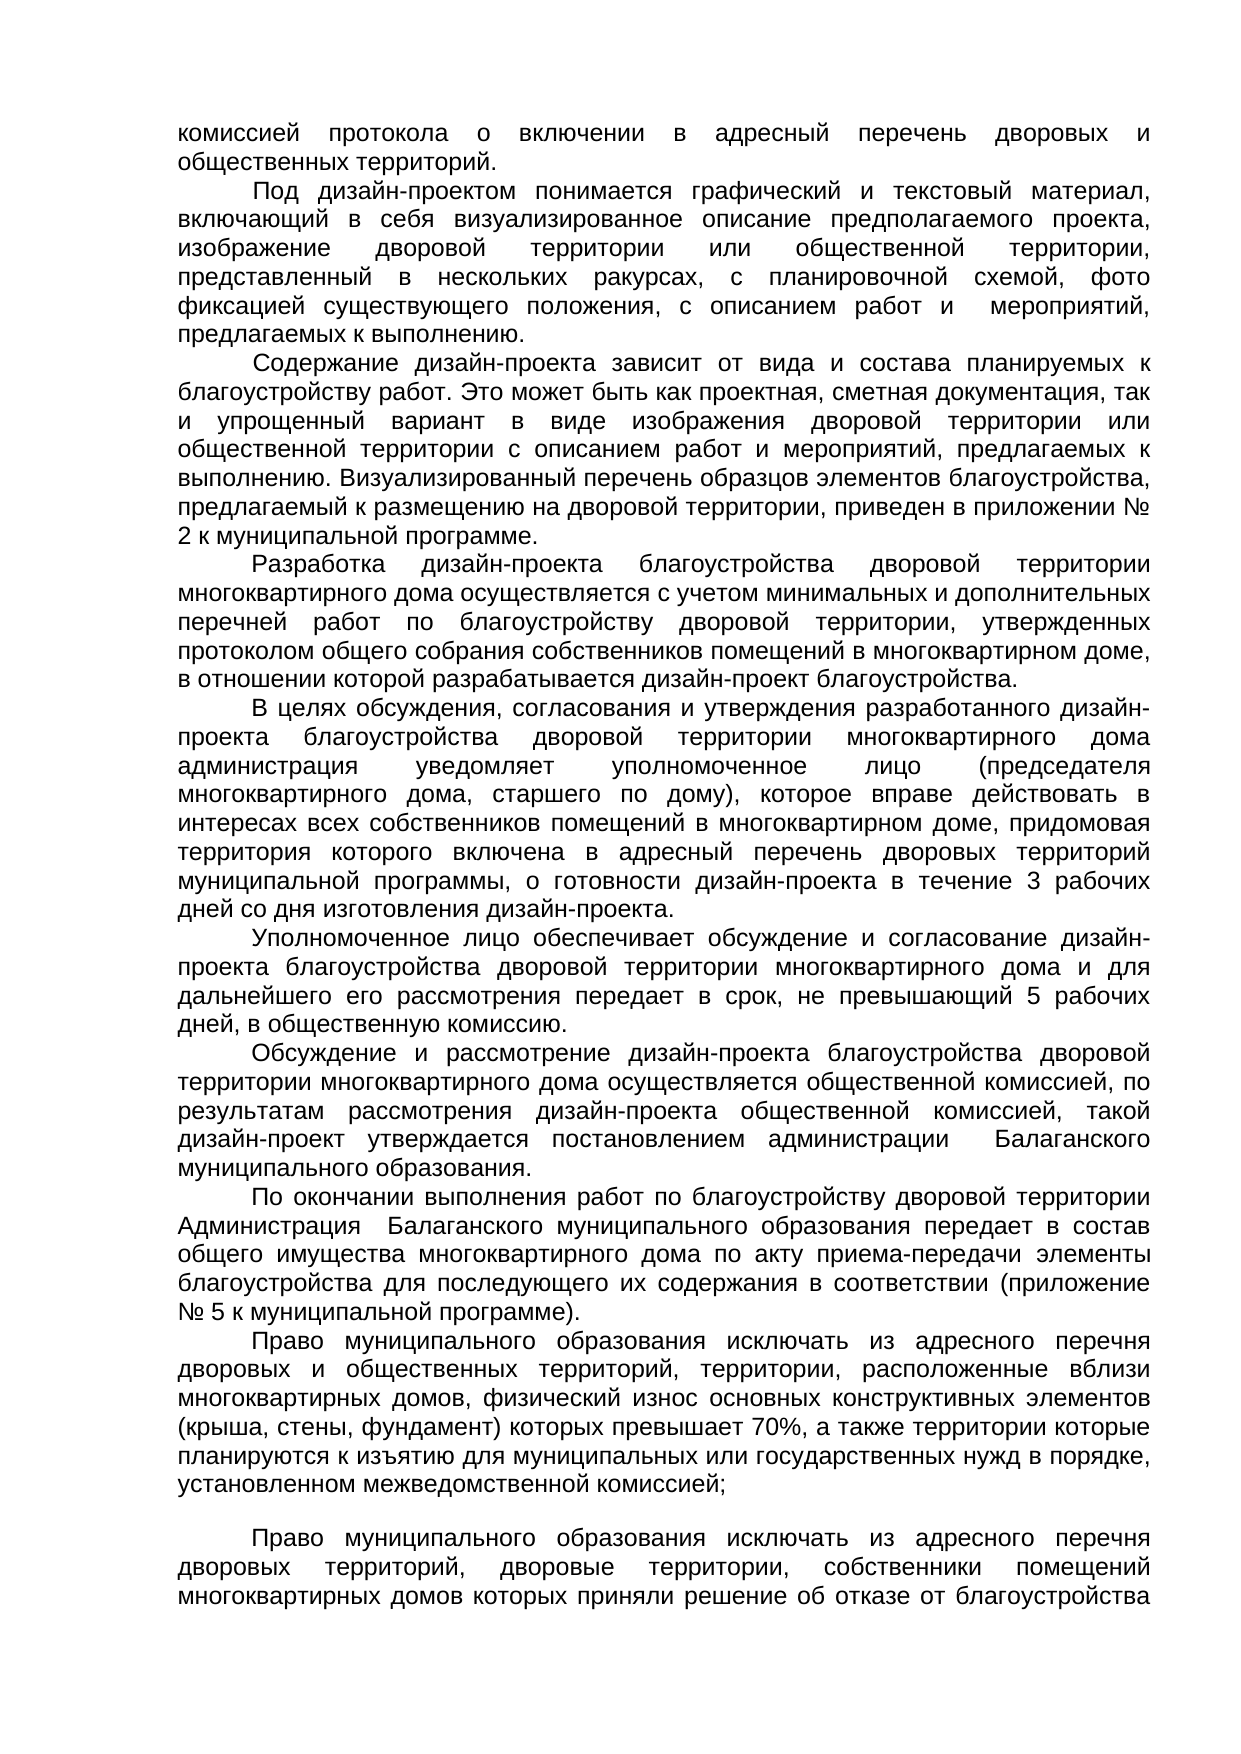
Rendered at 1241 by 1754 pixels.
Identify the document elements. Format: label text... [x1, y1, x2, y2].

text В целях обсуждения, согласования и утверждения разработанного дизайн-проекта благоустройства дворовой территории многоквартирного дома администрация уведомляет уполномоченное лицо (председателя многоквартирного дома, старшего по дому), которое вправе действовать в интересах всех собственников помещений в многоквартирном доме, придомовая территория которого включена в адресный перечень дворовых территорий муниципальной программы, о готовности дизайн-проекта в течение 3 рабочих дней со дня изготовления дизайн-проекта. [177, 693, 1152, 923]
text Обсуждение и рассмотрение дизайн-проекта благоустройства дворовой территории многоквартирного дома осуществляется общественной комиссией, по результатам рассмотрения дизайн-проекта общественной комиссией, такой дизайн-проект утверждается постановлением администрации Балаганского муниципального образования. [177, 1038, 1152, 1182]
text По окончании выполнения работ по благоустройству дворовой территории Администрация Балаганского муниципального образования передает в состав общего имущества многоквартирного дома по акту приема-передачи элементы благоустройства для последующего их содержания в соответствии (приложение № 5 к муниципальной программе). [177, 1182, 1152, 1326]
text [177, 1523, 1152, 1609]
text Содержание дизайн-проекта зависит от вида и состава планируемых к благоустройству работ. Это может быть как проектная, сметная документация, так и упрощенный вариант в виде изображения дворовой территории или общественной территории с описанием работ и мероприятий, предлагаемых к выполнению. Визуализированный перечень образцов элементов благоустройства, предлагаемый к размещению на дворовой территории, приведен в приложении № 2 к муниципальной программе. [177, 348, 1152, 549]
text Право муниципального образования исключать из адресного перечня дворовых и общественных территорий, территории, расположенные вблизи многоквартирных домов, физический износ основных конструктивных элементов (крыша, стены, фундамент) которых превышает 70%, а также территории которые планируются к изъятию для муниципальных или государственных нужд в порядке, установленном межведомственной комиссией; [177, 1326, 1152, 1498]
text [177, 118, 1152, 176]
text Разработка дизайн-проекта благоустройства дворовой территории многоквартирного дома осуществляется с учетом минимальных и дополнительных перечней работ по благоустройству дворовой территории, утвержденных протоколом общего собрания собственников помещений в многоквартирном доме, в отношении которой разрабатывается дизайн-проект благоустройства. [177, 549, 1152, 693]
text Под дизайн-проектом понимается графический и текстовый материал, включающий в себя визуализированное описание предполагаемого проекта, изображение дворовой территории или общественной территории, представленный в нескольких ракурсах, с планировочной схемой, фото фиксацией существующего положения, с описанием работ и мероприятий, предлагаемых к выполнению. [177, 176, 1152, 348]
text Уполномоченное лицо обеспечивает обсуждение и согласование дизайн-проекта благоустройства дворовой территории многоквартирного дома и для дальнейшего его рассмотрения передает в срок, не превышающий 5 рабочих дней, в общественную комиссию. [177, 923, 1152, 1038]
